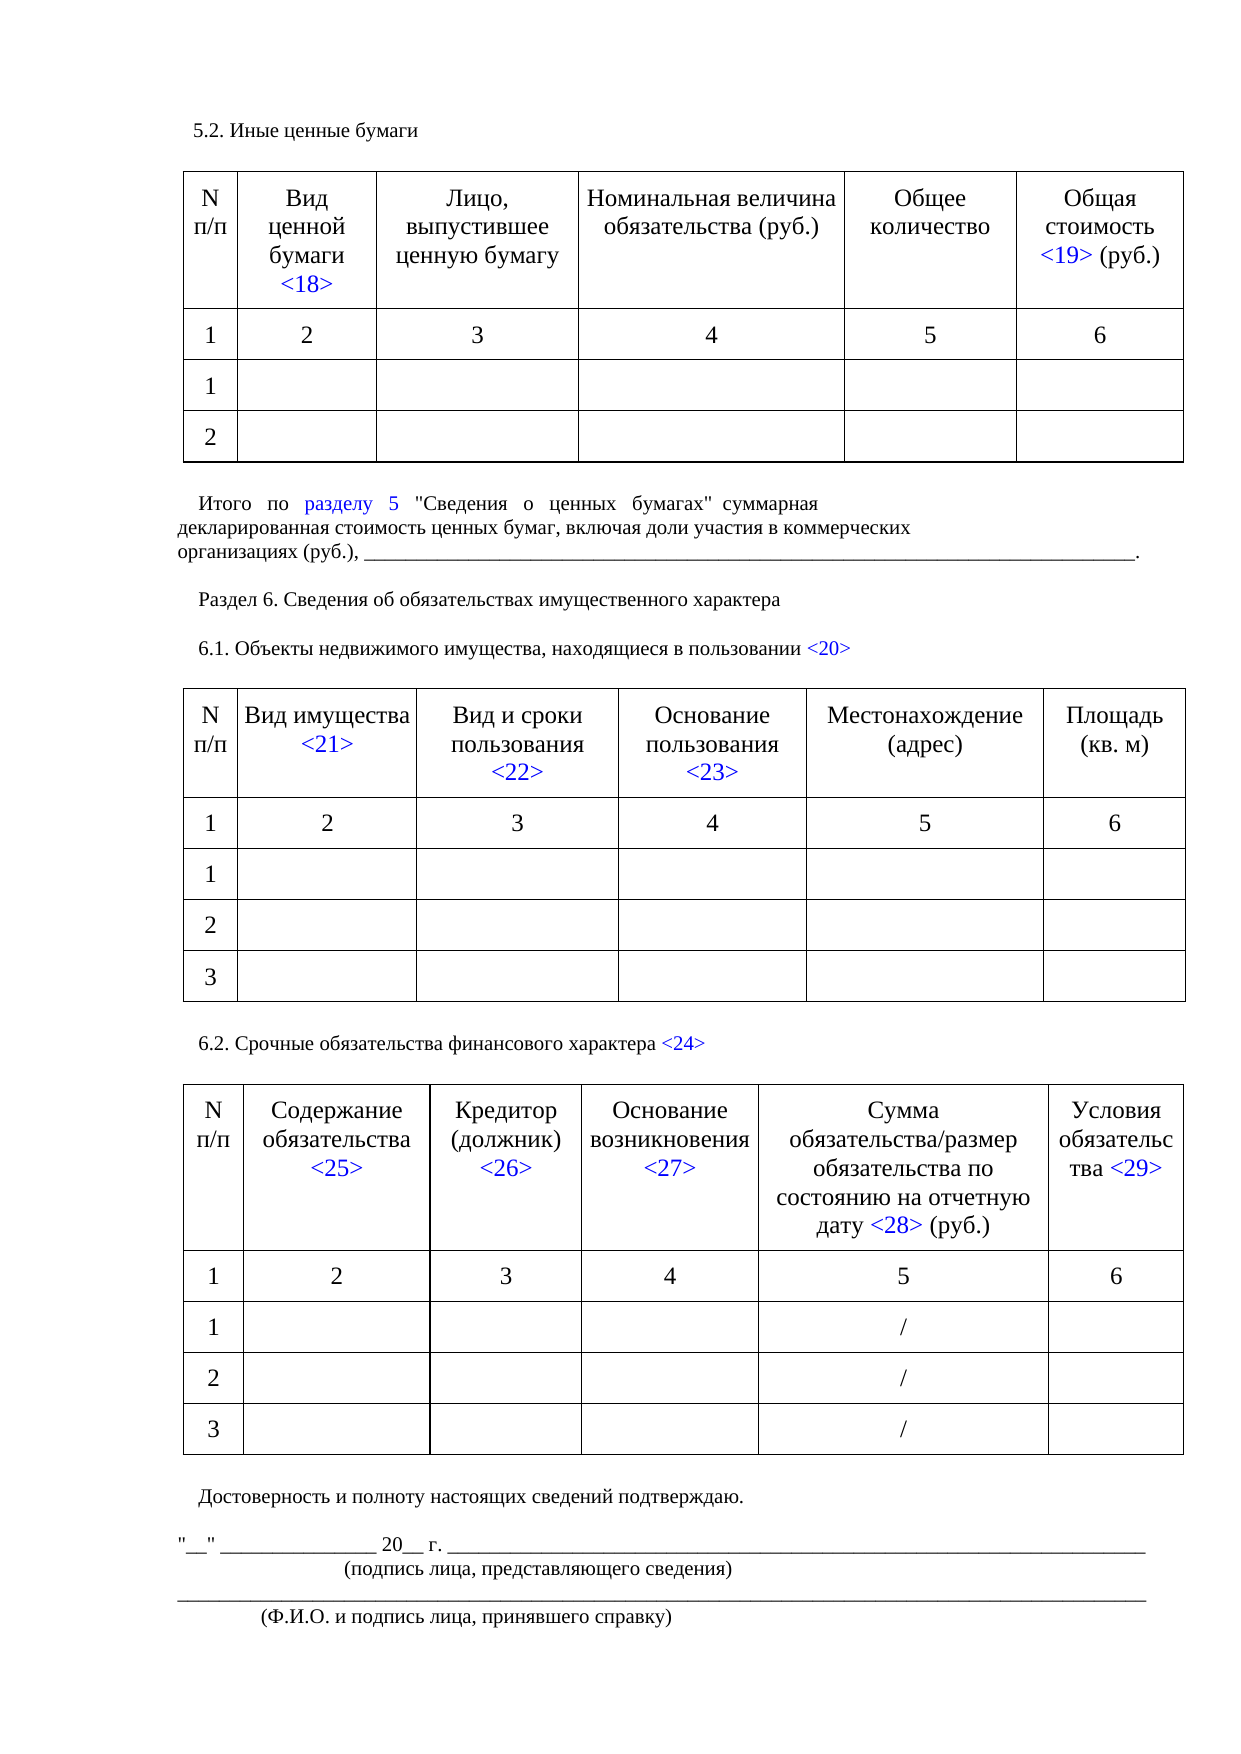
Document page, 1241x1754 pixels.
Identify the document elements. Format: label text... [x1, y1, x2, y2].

table_header Содержание обязательства <25> [244, 1085, 429, 1250]
table_header Вид ценной бумаги <18> [238, 172, 376, 308]
table_cell [582, 1302, 758, 1352]
text организациях (руб.), __________________________________________________________________________. [177, 539, 1152, 563]
table_cell [238, 411, 376, 461]
table_cell [417, 951, 618, 1001]
text декларированная стоимость ценных бумаг, включая доли участия в коммерческих [177, 515, 1152, 539]
table_cell [377, 411, 578, 461]
table_cell [377, 360, 578, 410]
table_cell / [759, 1302, 1048, 1352]
table_cell [807, 849, 1043, 899]
table_cell 2 [184, 411, 237, 461]
table_cell [845, 360, 1016, 410]
table_cell / [759, 1353, 1048, 1403]
table_cell 3 [184, 951, 237, 1001]
table_header Кредитор (должник) <26> [431, 1085, 581, 1250]
table_cell 5 [807, 798, 1043, 848]
table_cell 3 [377, 309, 578, 359]
table_header Условия обязательства <29> [1049, 1085, 1183, 1250]
table_cell [417, 849, 618, 899]
table_cell 2 [184, 1353, 243, 1403]
table_cell [1017, 360, 1183, 410]
table_cell 6 [1044, 798, 1185, 848]
table_cell 4 [579, 309, 844, 359]
table_cell 1 [184, 1251, 243, 1301]
table_header Местонахождение (адрес) [807, 689, 1043, 797]
table_cell [1049, 1404, 1183, 1454]
table_cell [1017, 411, 1183, 461]
table_cell 1 [184, 309, 237, 359]
table_header Вид и сроки пользования <22> [417, 689, 618, 797]
table_cell [417, 900, 618, 950]
table_cell 6 [1017, 309, 1183, 359]
table_cell [619, 849, 806, 899]
table_cell [619, 900, 806, 950]
table_cell [807, 951, 1043, 1001]
table_cell 1 [184, 1302, 243, 1352]
text 5.2. Иные ценные бумаги [177, 118, 1152, 142]
text 6.1. Объекты недвижимого имущества, находящиеся в пользовании <20> [177, 636, 1152, 659]
table_header N п/п [184, 689, 237, 797]
text Достоверность и полноту настоящих сведений подтверждаю. [177, 1484, 1152, 1508]
table_header Площадь (кв. м) [1044, 689, 1185, 797]
table_header Общее количество [845, 172, 1016, 308]
table_cell [244, 1404, 429, 1454]
table_cell 5 [845, 309, 1016, 359]
table_cell 5 [759, 1251, 1048, 1301]
text 6.2. Срочные обязательства финансового характера <24> [177, 1031, 1152, 1055]
table_cell [1044, 951, 1185, 1001]
text Раздел 6. Сведения об обязательствах имущественного характера [177, 587, 1152, 611]
table_header Лицо, выпустившее ценную бумагу [377, 172, 578, 308]
table_cell [238, 900, 416, 950]
text "__" _______________ 20__ г. ___________________________________________________________________ [177, 1532, 1152, 1556]
table_cell 1 [184, 798, 237, 848]
table_cell [431, 1353, 581, 1403]
table_cell [582, 1353, 758, 1403]
table_header Номинальная величина обязательства (руб.) [579, 172, 844, 308]
table_cell [244, 1302, 429, 1352]
table_header Вид имущества <21> [238, 689, 416, 797]
table_cell 3 [417, 798, 618, 848]
table_cell [244, 1353, 429, 1403]
table_cell 2 [244, 1251, 429, 1301]
table_cell 4 [619, 798, 806, 848]
table_cell 2 [238, 309, 376, 359]
table_cell [1049, 1353, 1183, 1403]
table_cell [582, 1404, 758, 1454]
table_cell [807, 900, 1043, 950]
text (Ф.И.О. и подпись лица, принявшего справку) [177, 1604, 1152, 1628]
table_header Общая стоимость <19> (руб.) [1017, 172, 1183, 308]
table_cell [579, 411, 844, 461]
table_header Основание пользования <23> [619, 689, 806, 797]
table_cell [1044, 900, 1185, 950]
table_header N п/п [184, 172, 237, 308]
table_cell [845, 411, 1016, 461]
table_cell [238, 951, 416, 1001]
table_cell [238, 360, 376, 410]
text (подпись лица, представляющего сведения) [177, 1556, 1152, 1580]
table_cell 6 [1049, 1251, 1183, 1301]
table_cell [1049, 1302, 1183, 1352]
table_cell [238, 849, 416, 899]
table_cell 3 [431, 1251, 581, 1301]
text Итого по разделу 5 "Сведения о ценных бумагах" суммарная [177, 491, 1152, 515]
table_cell / [759, 1404, 1048, 1454]
table_cell 2 [184, 900, 237, 950]
table_cell [619, 951, 806, 1001]
table_header Основание возникновения <27> [582, 1085, 758, 1250]
table_cell [579, 360, 844, 410]
table_header Сумма обязательства/размер обязательства по состоянию на отчетную дату <28> (руб.) [759, 1085, 1048, 1250]
table_cell [431, 1302, 581, 1352]
text _____________________________________________________________________________________________ [177, 1580, 1152, 1604]
table_cell 1 [184, 360, 237, 410]
table_cell [1044, 849, 1185, 899]
table_cell [431, 1404, 581, 1454]
table_header N п/п [184, 1085, 243, 1250]
table_cell 3 [184, 1404, 243, 1454]
table_cell 4 [582, 1251, 758, 1301]
table_cell 2 [238, 798, 416, 848]
table_cell 1 [184, 849, 237, 899]
